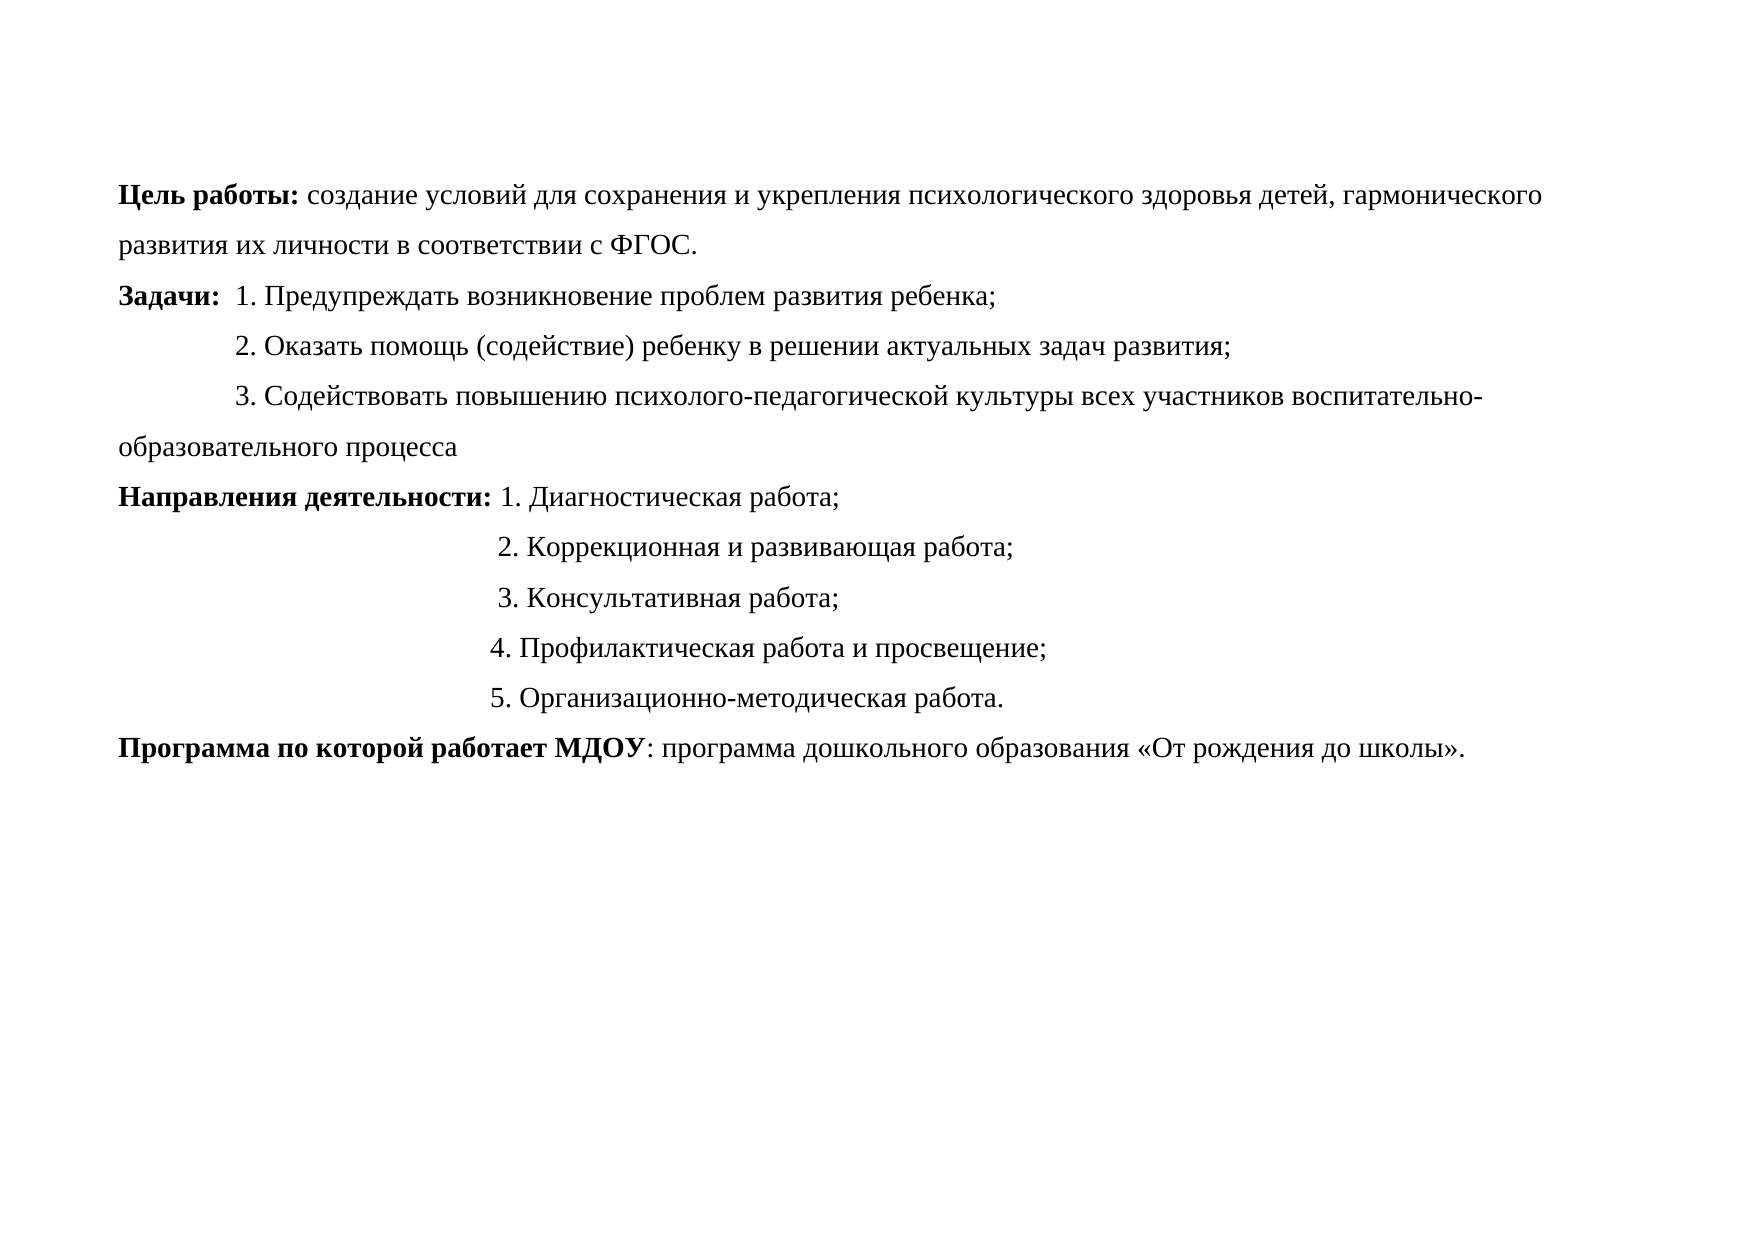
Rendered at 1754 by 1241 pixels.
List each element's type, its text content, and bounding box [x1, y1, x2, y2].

text Программа по которой работает МДОУ: программа дошкольного образования «От рождения до школы». [118, 731, 1636, 764]
text 5. Организационно-методическая работа. [118, 680, 1636, 714]
text 2. Оказать помощь (содействие) ребенку в решении актуальных задач развития; [118, 328, 1636, 362]
text 3. Консультативная работа; [118, 580, 1636, 613]
text 4. Профилактическая работа и просвещение; [118, 630, 1636, 663]
text Направления деятельности: 1. Диагностическая работа; [118, 479, 1636, 513]
text 2. Коррекционная и развивающая работа; [118, 529, 1636, 563]
text Цель работы: создание условий для сохранения и укрепления психологического здоровья детей, гармонического развития их личности в соответствии с ФГОС. [118, 177, 1636, 261]
text Задачи: 1. Предупреждать возникновение проблем развития ребенка; [118, 278, 1636, 311]
text 3. Содействовать повышению психолого-педагогической культуры всех участников воспитательно- образовательного процесса [118, 378, 1636, 462]
